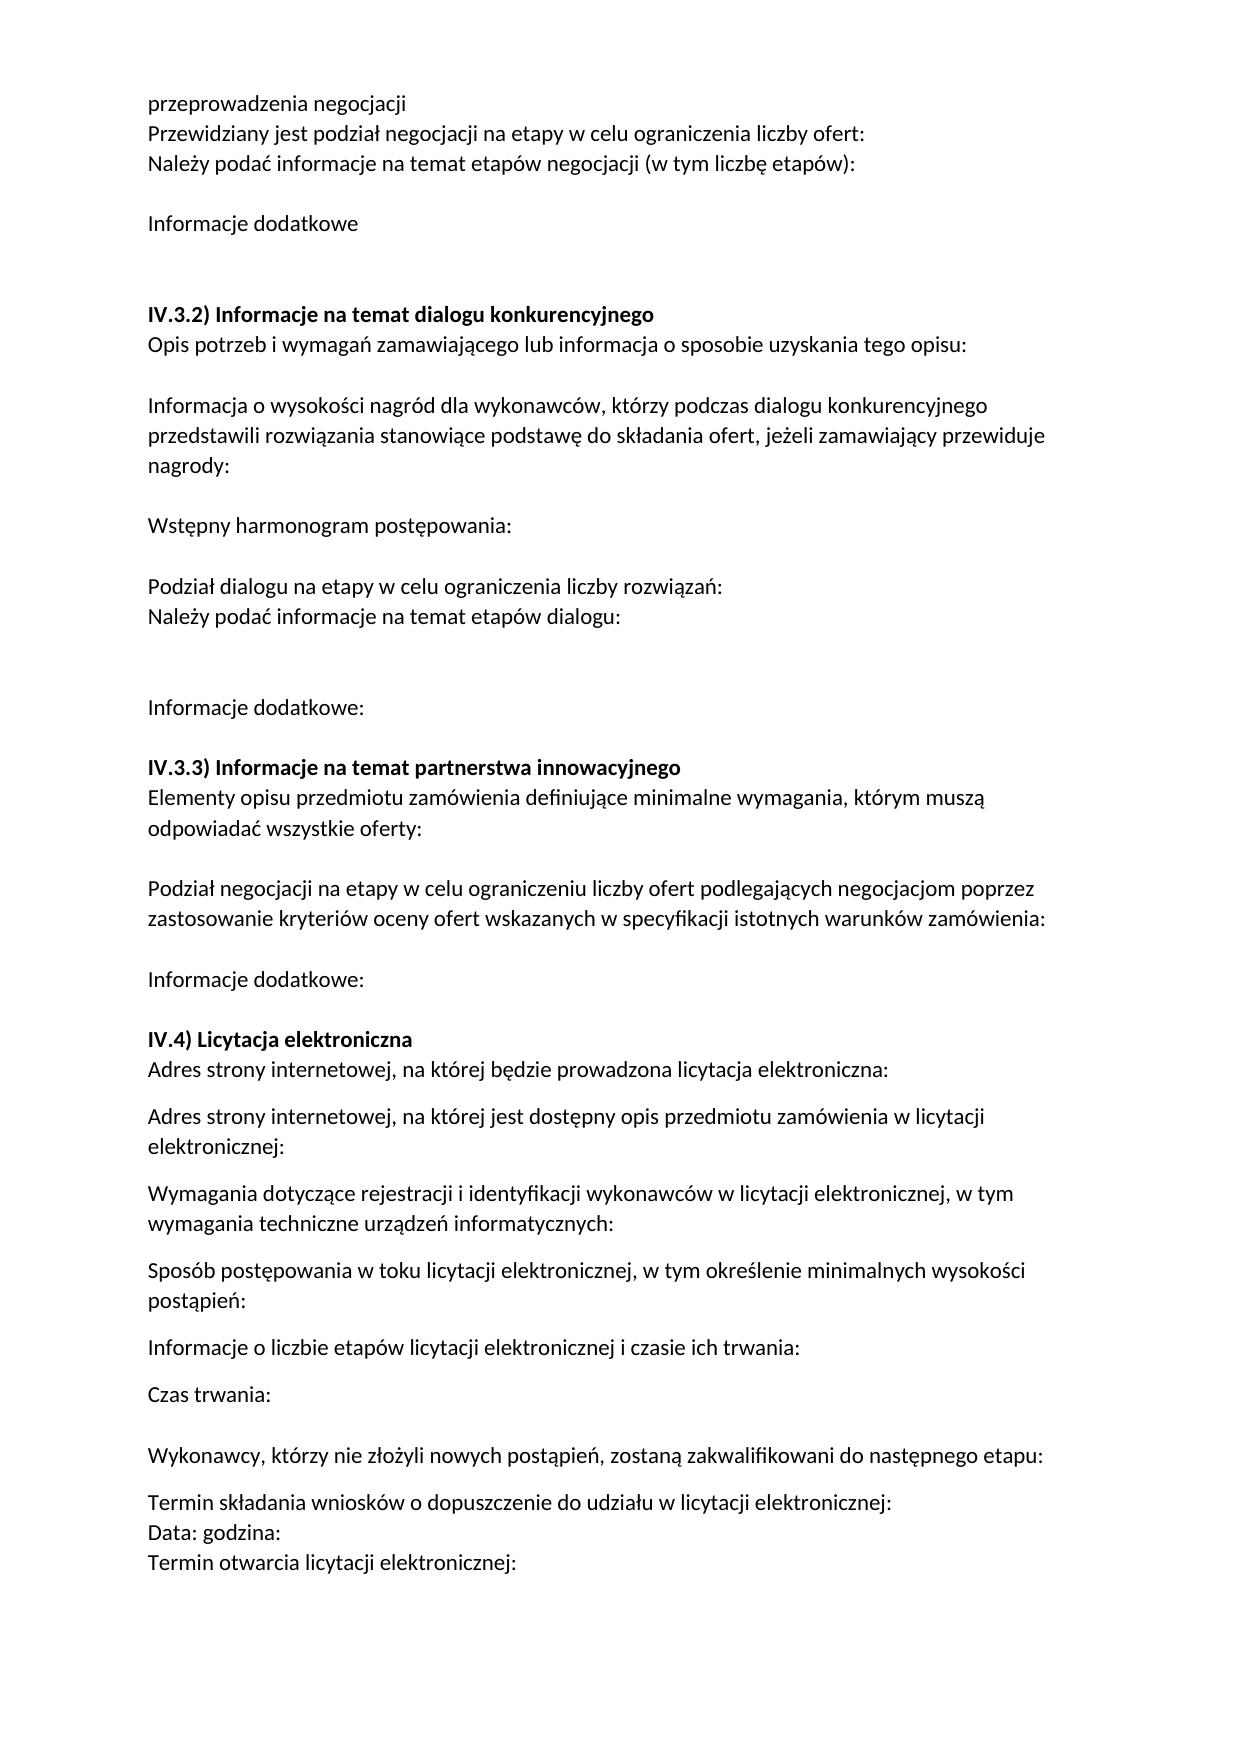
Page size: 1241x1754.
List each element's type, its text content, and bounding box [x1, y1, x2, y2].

text Czas trwania: Wykonawcy, którzy nie złożyli nowych postąpień, zostaną zakwalifikowani do następnego etapu: [148, 1380, 1093, 1469]
text Adres strony internetowej, na której jest dostępny opis przedmiotu zamówienia w licytacji elektronicznej: [148, 1102, 1093, 1160]
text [148, 89, 1093, 1083]
text Informacje o liczbie etapów licytacji elektronicznej i czasie ich trwania: [148, 1333, 1093, 1361]
text Termin składania wniosków o dopuszczenie do udziału w licytacji elektronicznej: Data: godzina: Termin otwarcia licytacji elektronicznej: [148, 1488, 1093, 1576]
text Sposób postępowania w toku licytacji elektronicznej, w tym określenie minimalnych wysokości postąpień: [148, 1256, 1093, 1314]
text Wymagania dotyczące rejestracji i identyfikacji wykonawców w licytacji elektronicznej, w tym wymagania techniczne urządzeń informatycznych: [148, 1179, 1093, 1237]
